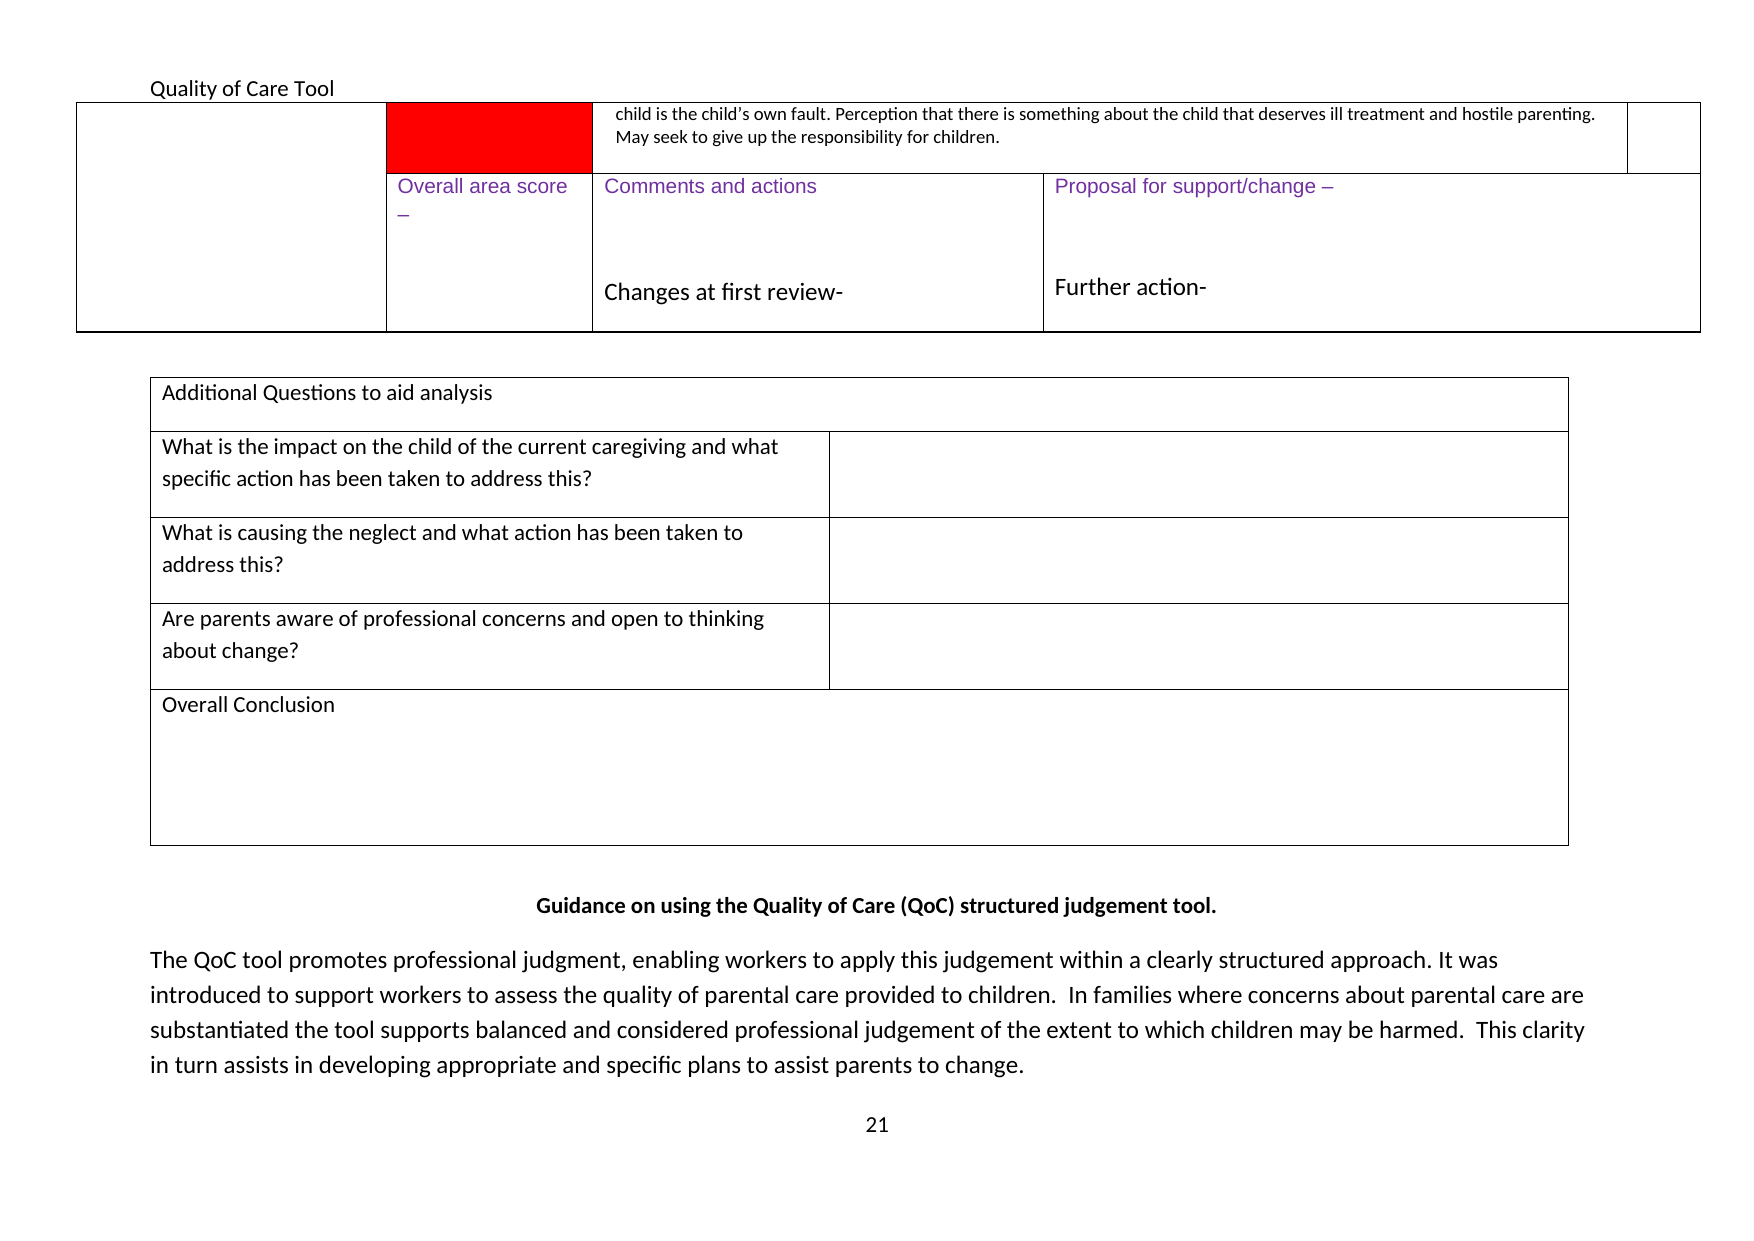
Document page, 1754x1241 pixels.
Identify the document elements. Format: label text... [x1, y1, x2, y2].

table_cell [830, 432, 1568, 517]
text Guidance on using the Quality of Care (QoC) structured judgement tool. [150, 891, 1604, 919]
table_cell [387, 103, 592, 173]
table_cell [830, 518, 1568, 603]
table_cell Are parents aware of professional concerns and open to thinking about change? [151, 604, 829, 689]
table_cell What is causing the neglect and what action has been taken to address this? [151, 518, 829, 603]
text The QoC tool promotes professional judgment, enabling workers to apply this judgement within a clearly structured approach. It was introduced to support workers to assess the quality of parental care provided to children. In families where concerns about parental care are substantiated the tool supports balanced and considered professional judgement of the extent to which children may be harmed. This clarity in turn assists in developing appropriate and specific plans to assist parents to change. [150, 944, 1604, 1079]
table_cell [593, 103, 1627, 173]
table_cell Overall area score – [387, 174, 592, 331]
table_cell Comments and actions Changes at first review- [593, 174, 1043, 331]
table_cell Overall Conclusion [151, 690, 1568, 845]
table_header Additional Questions to aid analysis [151, 378, 1568, 431]
table_cell [830, 604, 1568, 689]
table_cell [1628, 103, 1700, 173]
table_cell What is the impact on the child of the current caregiving and what specific action has been taken to address this? [151, 432, 829, 517]
table_cell Proposal for support/change – Further action- [1044, 174, 1700, 331]
